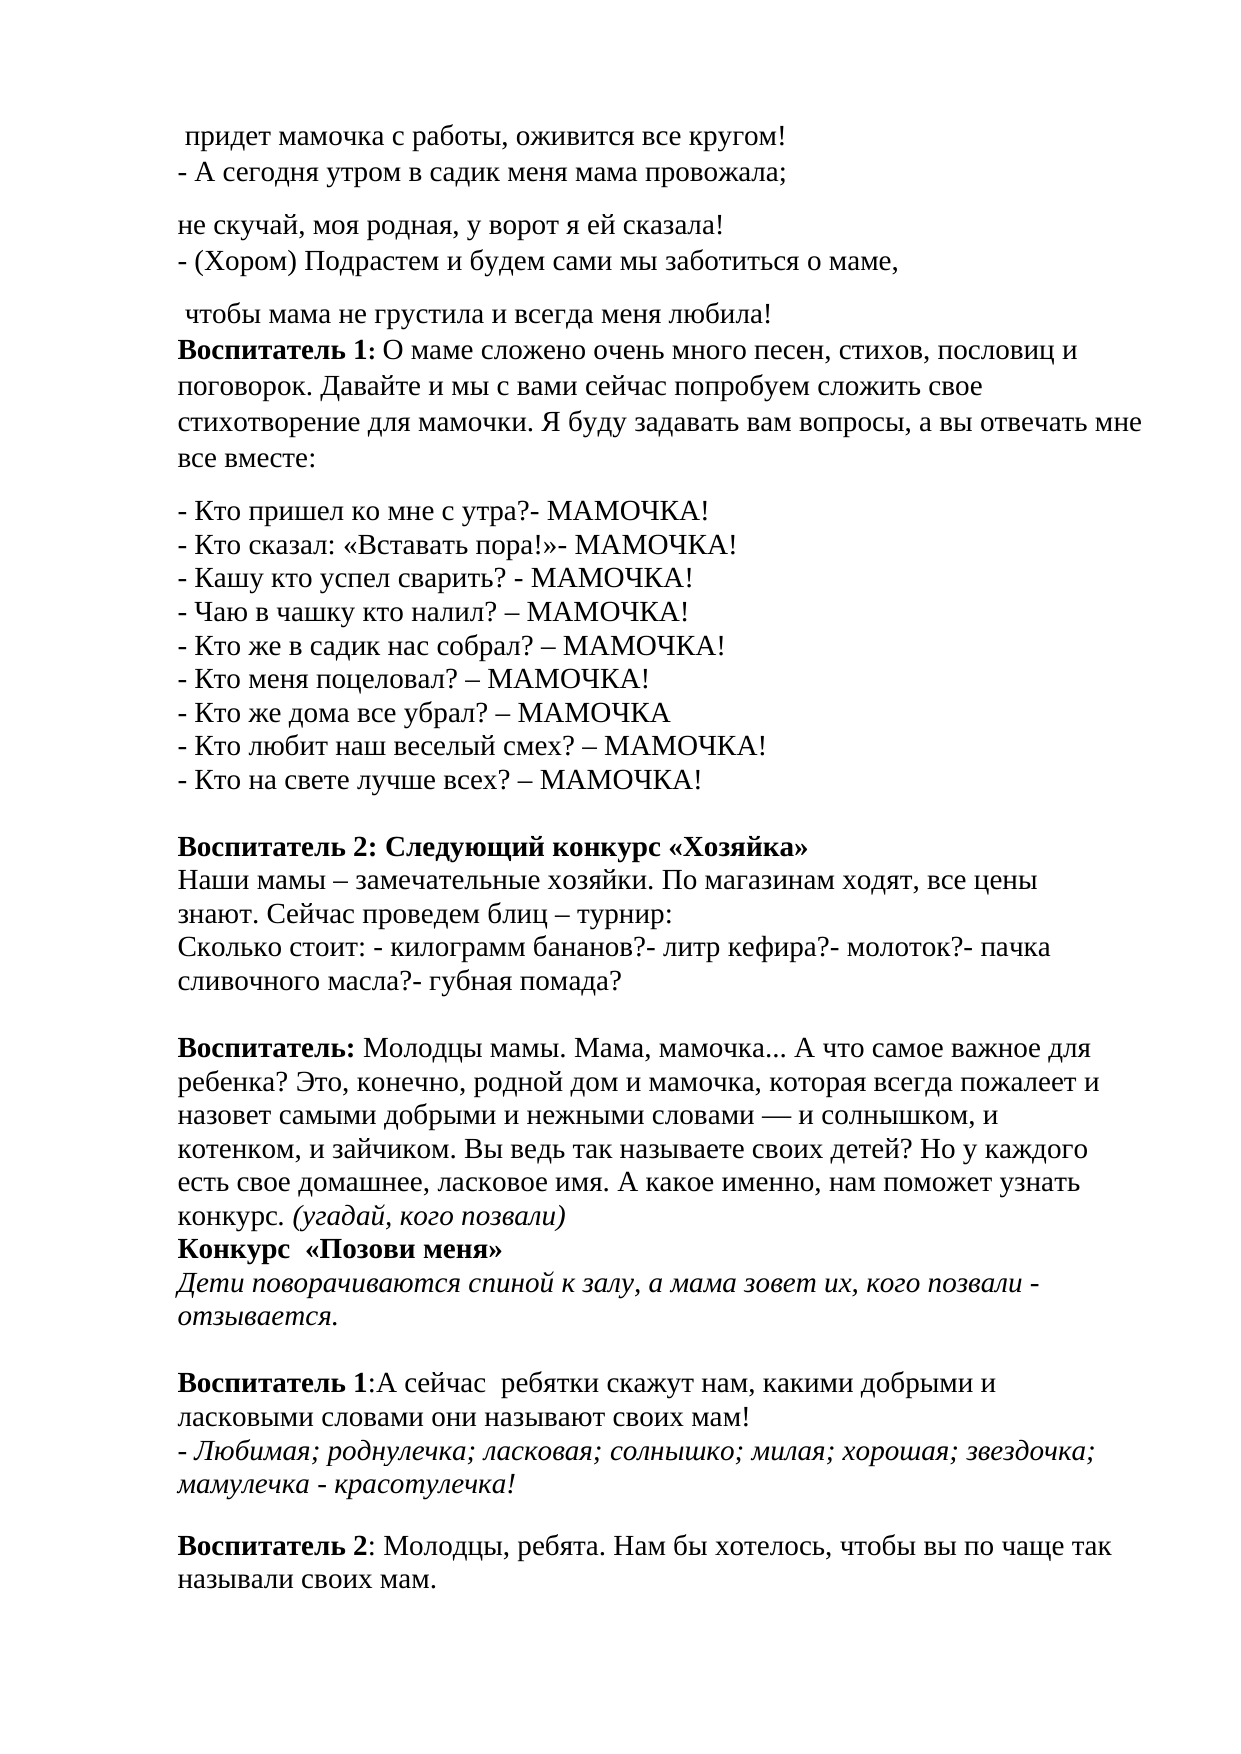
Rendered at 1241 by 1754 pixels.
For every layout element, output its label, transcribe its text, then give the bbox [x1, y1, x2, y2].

text - Кто же дома все убрал? – МАМОЧКА [177, 695, 1122, 728]
text Конкурс «Позови меня» [177, 1231, 1122, 1265]
text - Кто пришел ко мне с утра?- МАМОЧКА! [177, 493, 1122, 527]
text Наши мамы – замечательные хозяйки. По магазинам ходят, все цены знают. Сейчас проведем блиц – турнир: Сколько стоит: - килограмм бананов?- литр кефира?- молоток?- пачка сливочного масла?- губная помада? [177, 862, 1122, 997]
text - Кто меня поцеловал? – МАМОЧКА! [177, 661, 1122, 695]
text чтобы мама не грустила и всегда меня любила! Воспитатель 1: О маме сложено очень много песен, стихов, пословиц и поговорок. Давайте и мы с вами сейчас попробуем сложить свое стихотворение для мамочки. Я буду задавать вам вопросы, а вы отвечать мне все вместе: [177, 296, 1152, 474]
text - Кто любит наш веселый смех? – МАМОЧКА! [177, 728, 1122, 762]
text - Кто сказал: «Вставать пора!»- МАМОЧКА! [177, 527, 1122, 561]
text Воспитатель 2: Следующий конкурс «Хозяйка» [385, 829, 1122, 862]
text придет мамочка с работы, оживится все кругом! - А сегодня утром в садик меня мама провожала; [177, 118, 1152, 188]
text - Кто же в садик нас собрал? – МАМОЧКА! [177, 628, 1122, 661]
text Дети поворачиваются спиной к залу, а мама зовет их, кого позвали - отзывается. [177, 1265, 1122, 1332]
text - Кашу кто успел сварить? - МАМОЧКА! [177, 561, 1122, 594]
text не скучай, моя родная, у ворот я ей сказала! - (Хором) Подрастем и будем сами мы заботиться о маме, [177, 207, 1152, 277]
text - Кто на свете лучше всех? – МАМОЧКА! [177, 762, 1122, 795]
text Воспитатель: Молодцы мамы. Мама, мамочка... А что самое важное для ребенка? Это, конечно, родной дом и мамочка, которая всегда пожалеет и назовет самыми добрыми и нежными словами — и солнышком, и котенком, и зайчиком. Вы ведь так называете своих детей? Но у каждого есть свое домашнее, ласковое имя. А какое именно, нам поможет узнать конкурс. (угадай, кого позвали) [177, 1030, 1122, 1231]
text Воспитатель 1:А сейчас ребятки скажут нам, какими добрыми и ласковыми словами они называют своих мам! - Любимая; роднулечка; ласковая; солнышко; милая; хорошая; звездочка; мамулечка - красотулечка! [177, 1366, 1122, 1528]
text Воспитатель 2: Молодцы, ребята. Нам бы хотелось, чтобы вы по чаще так называли своих мам. [177, 1528, 1122, 1623]
text - Чаю в чашку кто налил? – МАМОЧКА! [177, 594, 1122, 628]
